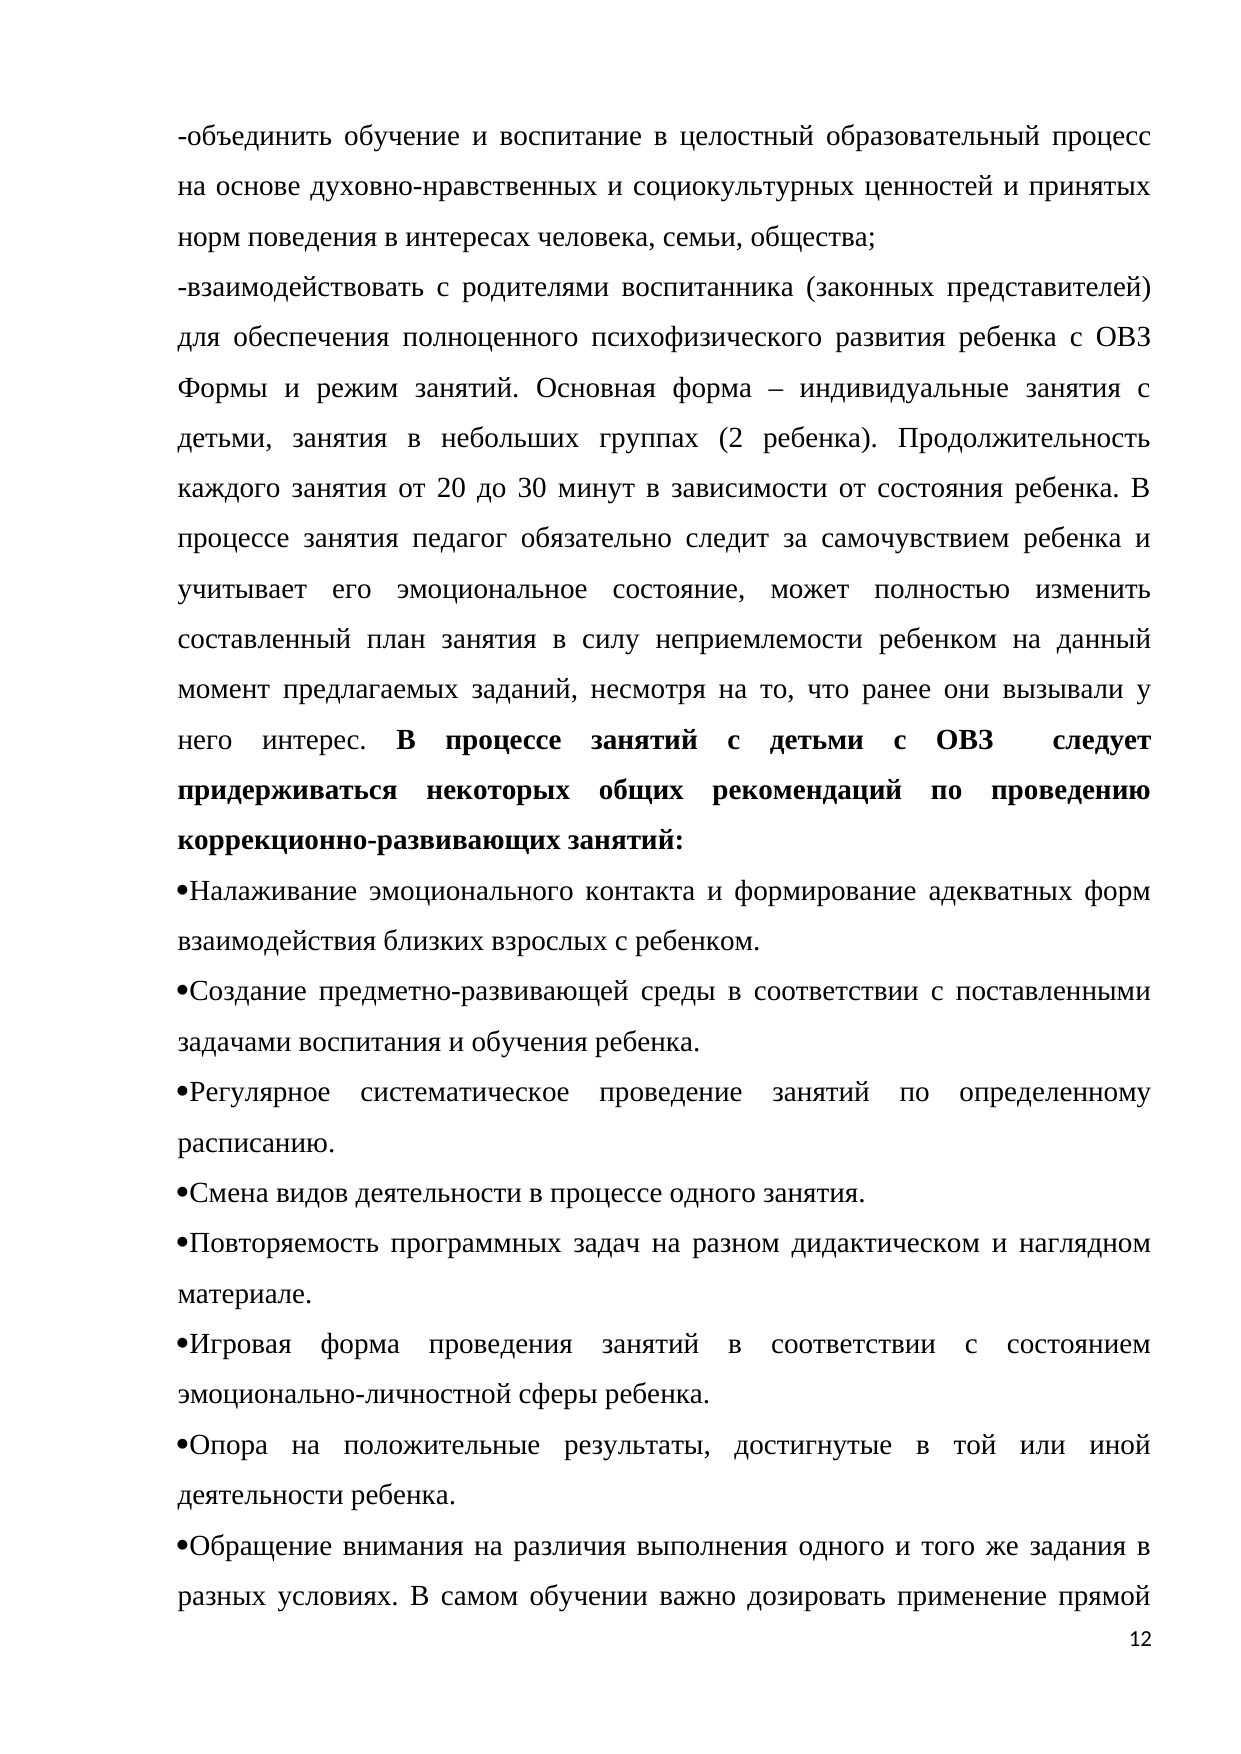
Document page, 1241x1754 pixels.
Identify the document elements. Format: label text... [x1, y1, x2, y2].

text -взаимодействовать с родителями воспитанника (законных представителей) для обеспечения полноценного психофизического развития ребенка с ОВЗ Формы и режим занятий. Основная форма – индивидуальные занятия с детьми, занятия в небольших группах (2 ребенка). Продолжительность каждого занятия от 20 до 30 минут в зависимости от состояния ребенка. В процессе занятия педагог обязательно следит за самочувствием ребенка и учитывает его эмоциональное состояние, может полностью изменить составленный план занятия в силу неприемлемости ребенком на данный момент предлагаемых заданий, несмотря на то, что ранее они вызывали у него интерес. В процессе занятий с детьми с ОВЗ следует придерживаться некоторых общих рекомендаций по проведению коррекционно-развивающих занятий: [177, 269, 1152, 856]
text -объединить обучение и воспитание в целостный образовательный процесс на основе духовно-нравственных и социокультурных ценностей и принятых норм поведения в интересах человека, семьи, общества; [177, 118, 1152, 252]
text Создание предметно-развивающей среды в соответствии с поставленными задачами воспитания и обучения ребенка. [177, 973, 1152, 1057]
text Налаживание эмоционального контакта и формирование адекватных форм взаимодействия близких взрослых с ребенком. [177, 873, 1152, 957]
text Регулярное систематическое проведение занятий по определенному расписанию. [177, 1074, 1152, 1158]
text Опора на положительные результаты, достигнутые в той или иной деятельности ребенка. [177, 1427, 1152, 1511]
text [177, 1528, 1152, 1612]
text Повторяемость программных задач на разном дидактическом и наглядном материале. [177, 1225, 1152, 1309]
text Игровая форма проведения занятий в соответствии с состоянием эмоционально-личностной сферы ребенка. [177, 1326, 1152, 1410]
text Смена видов деятельности в процессе одного занятия. [177, 1175, 1152, 1209]
